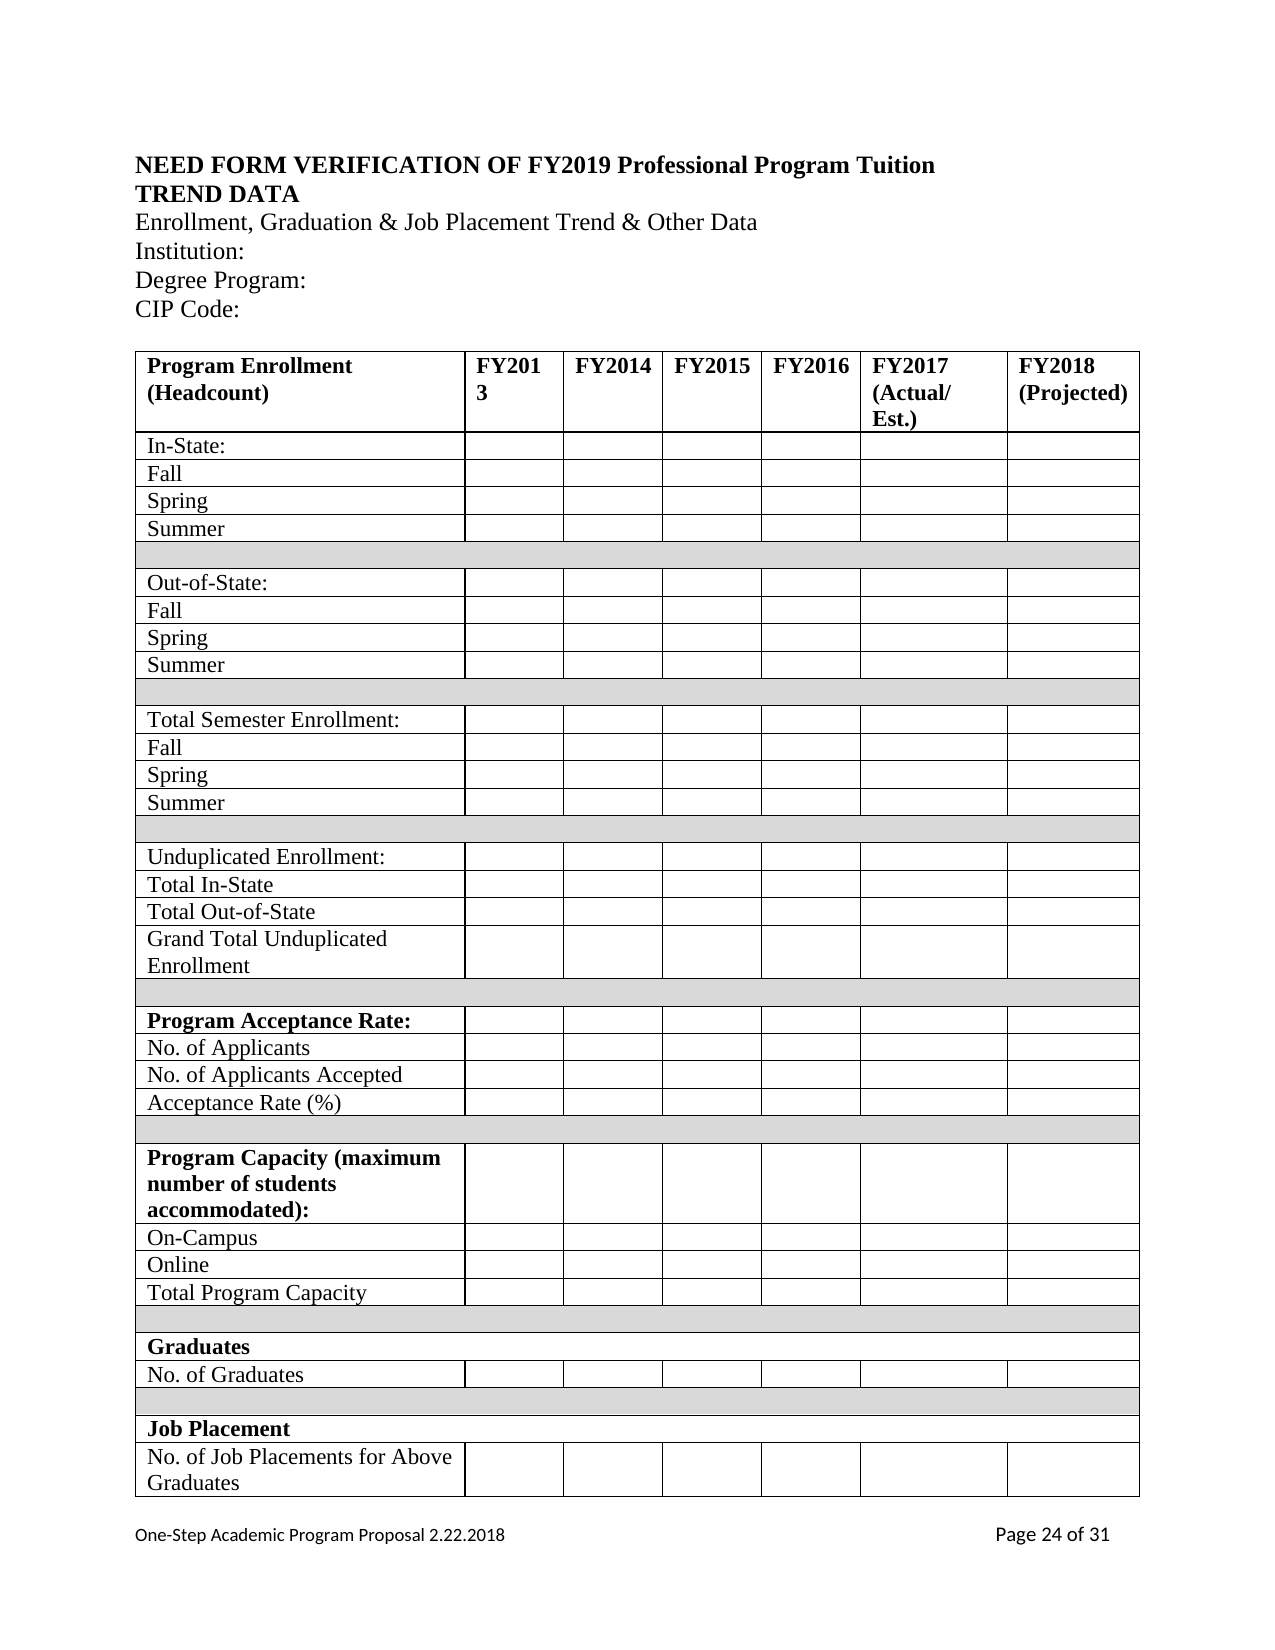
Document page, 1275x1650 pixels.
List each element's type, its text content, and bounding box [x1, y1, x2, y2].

table_cell [564, 706, 662, 733]
table_cell [762, 1061, 860, 1088]
table_cell [136, 1116, 1139, 1143]
table_cell [861, 1279, 1007, 1305]
table_cell [663, 1007, 761, 1033]
table_cell [762, 1144, 860, 1223]
table_cell Grand Total Unduplicated Enrollment [136, 926, 464, 978]
table_cell [564, 487, 662, 513]
table_cell [564, 569, 662, 596]
table_cell [861, 1089, 1007, 1115]
table_cell [564, 734, 662, 760]
table_cell [762, 761, 860, 787]
table_cell [762, 871, 860, 897]
table_cell [1008, 624, 1139, 651]
table_cell [466, 624, 563, 651]
table_cell [1008, 1007, 1139, 1033]
table_cell Unduplicated Enrollment: [136, 843, 464, 870]
table_cell [762, 1007, 860, 1033]
table_cell [861, 569, 1007, 596]
table_cell [466, 734, 563, 760]
table_cell [762, 1089, 860, 1115]
table_cell [762, 515, 860, 541]
table_cell [762, 433, 860, 459]
table_cell [861, 1007, 1007, 1033]
table_cell Total Out-of-State [136, 898, 464, 924]
table_cell [663, 515, 761, 541]
table_cell [564, 1251, 662, 1277]
table_cell Fall [136, 734, 464, 760]
table_cell [1008, 1251, 1139, 1277]
table_cell [564, 460, 662, 486]
table_cell [1008, 706, 1139, 733]
table_cell [136, 816, 1139, 842]
table_cell [762, 789, 860, 815]
table_cell [762, 843, 860, 870]
table_cell [466, 706, 563, 733]
table_cell [861, 460, 1007, 486]
table_cell [466, 1279, 563, 1305]
table_cell No. of Job Placements for Above Graduates [136, 1443, 464, 1496]
table_cell Online [136, 1251, 464, 1277]
table_cell [663, 1443, 761, 1496]
table_cell [564, 761, 662, 787]
table_cell [762, 652, 860, 678]
table_cell [564, 898, 662, 924]
table_cell No. of Graduates [136, 1361, 464, 1387]
table_cell [1008, 871, 1139, 897]
table_cell [663, 761, 761, 787]
table_cell [564, 1034, 662, 1060]
table_cell [466, 487, 563, 513]
table_cell [762, 1361, 860, 1387]
table_header FY2017 (Actual/Est.) [861, 352, 1007, 431]
table_cell [861, 1061, 1007, 1088]
text Institution: [135, 236, 1140, 265]
table_cell [466, 1144, 563, 1223]
table_cell [861, 871, 1007, 897]
table_cell Spring [136, 761, 464, 787]
table_header FY2016 [762, 352, 860, 431]
table_cell [663, 1224, 761, 1250]
table_cell [762, 569, 860, 596]
table_cell [564, 652, 662, 678]
table_cell [762, 926, 860, 978]
table_cell [564, 1443, 662, 1496]
table_cell [466, 1007, 563, 1033]
table_cell [663, 1251, 761, 1277]
table_cell [1008, 460, 1139, 486]
table_cell Total Program Capacity [136, 1279, 464, 1305]
table_cell [1008, 843, 1139, 870]
table_cell [466, 1251, 563, 1277]
table_cell Summer [136, 515, 464, 541]
table_cell [861, 597, 1007, 623]
table_cell [762, 734, 860, 760]
table_cell [762, 898, 860, 924]
table_cell [762, 460, 860, 486]
table_cell [1008, 652, 1139, 678]
table_cell In-State: [136, 433, 464, 459]
table_cell [762, 1443, 860, 1496]
table_cell [1008, 597, 1139, 623]
table_cell [861, 1034, 1007, 1060]
table_cell [861, 789, 1007, 815]
text Enrollment, Graduation & Job Placement Trend & Other Data [135, 207, 1140, 236]
table_cell Total Semester Enrollment: [136, 706, 464, 733]
table_cell Spring [136, 624, 464, 651]
table_cell No. of Applicants Accepted [136, 1061, 464, 1088]
table_cell [861, 898, 1007, 924]
table_cell [861, 1251, 1007, 1277]
table_cell [1008, 734, 1139, 760]
table_cell [861, 1361, 1007, 1387]
table_cell Job Placement [136, 1416, 1139, 1442]
table_cell Acceptance Rate (%) [136, 1089, 464, 1115]
table_cell [663, 1034, 761, 1060]
table_cell [466, 843, 563, 870]
table_cell [564, 1224, 662, 1250]
table_cell [466, 433, 563, 459]
table_cell [564, 1061, 662, 1088]
table_cell [136, 1306, 1139, 1332]
table_cell [663, 1279, 761, 1305]
table_cell [1008, 1224, 1139, 1250]
table_cell Fall [136, 460, 464, 486]
table_cell [861, 734, 1007, 760]
table_cell [136, 542, 1139, 568]
table_header FY2018 (Projected) [1008, 352, 1139, 431]
table_cell [564, 624, 662, 651]
table_cell [762, 1034, 860, 1060]
table_cell [861, 706, 1007, 733]
text NEED FORM VERIFICATION OF FY2019 Professional Program Tuition [135, 150, 1140, 179]
table_cell [564, 515, 662, 541]
table_cell [663, 1361, 761, 1387]
table_cell [1008, 433, 1139, 459]
table_cell Summer [136, 652, 464, 678]
table_cell [1008, 761, 1139, 787]
table_cell [663, 1144, 761, 1223]
table_cell [663, 871, 761, 897]
table_cell Summer [136, 789, 464, 815]
table_cell [1008, 1061, 1139, 1088]
table_cell [663, 433, 761, 459]
table_cell [136, 979, 1139, 1006]
table_cell [663, 1089, 761, 1115]
table_cell [1008, 789, 1139, 815]
table_cell [861, 487, 1007, 513]
table_cell [466, 1224, 563, 1250]
table_cell [861, 761, 1007, 787]
table_cell [1008, 569, 1139, 596]
table_cell [564, 1279, 662, 1305]
table_cell [466, 569, 563, 596]
table_cell [663, 898, 761, 924]
table_cell Spring [136, 487, 464, 513]
table_cell [466, 1089, 563, 1115]
table_cell [466, 1443, 563, 1496]
table_cell No. of Applicants [136, 1034, 464, 1060]
table_cell [663, 706, 761, 733]
table_cell Fall [136, 597, 464, 623]
table_cell [1008, 1144, 1139, 1223]
table_cell [1008, 898, 1139, 924]
table_cell [564, 926, 662, 978]
table_cell [663, 789, 761, 815]
table_cell [1008, 1279, 1139, 1305]
table_cell [1008, 487, 1139, 513]
table_cell Program Capacity (maximum number of students accommodated): [136, 1144, 464, 1223]
table_cell [762, 624, 860, 651]
table_cell [663, 569, 761, 596]
table_cell [1008, 1443, 1139, 1496]
table_cell [663, 624, 761, 651]
table_cell [663, 487, 761, 513]
table_cell [466, 1361, 563, 1387]
table_cell On-Campus [136, 1224, 464, 1250]
table_cell [861, 926, 1007, 978]
table_cell [564, 1007, 662, 1033]
table_cell [762, 1279, 860, 1305]
table_cell [564, 1361, 662, 1387]
table_cell [564, 843, 662, 870]
table_cell [466, 926, 563, 978]
table_cell [466, 761, 563, 787]
table_cell [564, 433, 662, 459]
table_cell [564, 789, 662, 815]
table_cell Out-of-State: [136, 569, 464, 596]
table_cell [762, 1224, 860, 1250]
table_cell [1008, 515, 1139, 541]
text TREND DATA [135, 179, 1140, 207]
table_cell [762, 1251, 860, 1277]
table_cell [466, 789, 563, 815]
table_cell Total In-State [136, 871, 464, 897]
table_cell [663, 652, 761, 678]
table_cell [1008, 1361, 1139, 1387]
table_cell [861, 652, 1007, 678]
table_cell [861, 843, 1007, 870]
table_cell [861, 624, 1007, 651]
table_cell [466, 515, 563, 541]
table_header Program Enrollment (Headcount) [136, 352, 464, 431]
table_cell [663, 460, 761, 486]
table_cell [1008, 1089, 1139, 1115]
text CIP Code: [135, 294, 1140, 322]
table_header FY2013 [466, 352, 563, 431]
table_cell [663, 734, 761, 760]
text Degree Program: [135, 265, 1140, 294]
table_cell [663, 843, 761, 870]
table_cell [466, 898, 563, 924]
table_cell [466, 871, 563, 897]
table_cell [564, 1089, 662, 1115]
table_cell [762, 706, 860, 733]
table_cell [762, 597, 860, 623]
table_cell [861, 1443, 1007, 1496]
table_cell [1008, 1034, 1139, 1060]
table_header FY2015 [663, 352, 761, 431]
table_cell [564, 1144, 662, 1223]
table_cell [466, 597, 563, 623]
table_cell Program Acceptance Rate: [136, 1007, 464, 1033]
table_cell [564, 597, 662, 623]
table_cell [861, 433, 1007, 459]
table_cell [762, 487, 860, 513]
table_cell [136, 679, 1139, 705]
table_cell [136, 1388, 1139, 1414]
table_cell [861, 515, 1007, 541]
table_cell [663, 597, 761, 623]
table_cell [564, 871, 662, 897]
table_cell [663, 926, 761, 978]
table_cell [466, 1061, 563, 1088]
table_cell [466, 460, 563, 486]
table_header FY2014 [564, 352, 662, 431]
table_cell [466, 1034, 563, 1060]
table_cell [1008, 926, 1139, 978]
table_cell [861, 1224, 1007, 1250]
table_cell [466, 652, 563, 678]
table_cell Graduates [136, 1333, 1139, 1360]
table_cell [663, 1061, 761, 1088]
table_cell [861, 1144, 1007, 1223]
